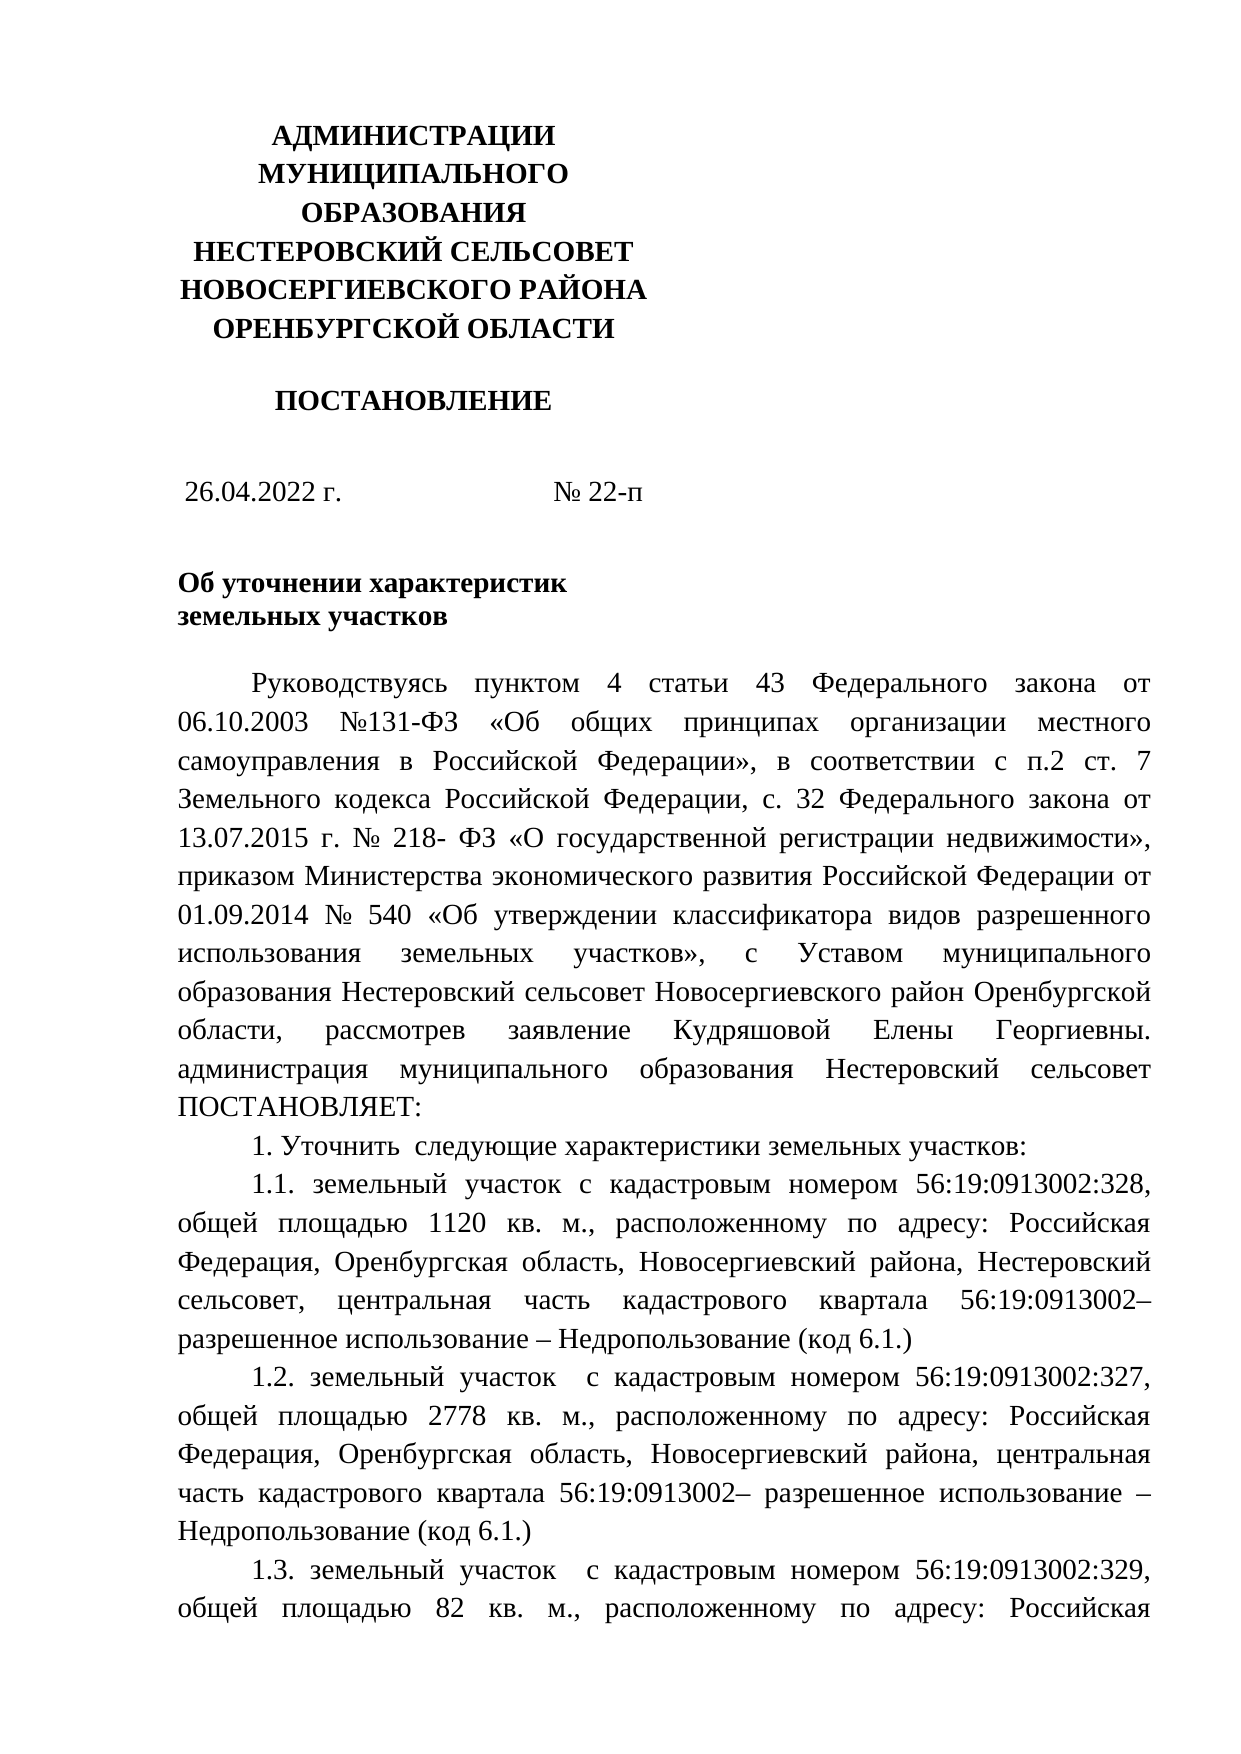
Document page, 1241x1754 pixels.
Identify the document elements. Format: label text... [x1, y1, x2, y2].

text 1.2. земельный участок с кадастровым номером 56:19:0913002:327, общей площадью 2778 кв. м., расположенному по адресу: Российская Федерация, Оренбургская область, Новосергиевский района, центральная часть кадастрового квартала 56:19:0913002– разрешенное использование – Недропользование (код 6.1.) [177, 1359, 1152, 1547]
text НОВОСЕРГИЕВСКОГО РАЙОНА [177, 272, 650, 306]
text земельных участков [177, 598, 1152, 632]
subtitle ОБРАЗОВАНИЯ [177, 195, 650, 229]
subtitle АДМИНИСТРАЦИИ [177, 118, 650, 152]
text ПОСТАНОВЛЕНИЕ [177, 383, 650, 416]
text ОРЕНБУРГСКОЙ ОБЛАСТИ [177, 311, 650, 344]
text Об уточнении характеристик [177, 565, 1152, 598]
text Руководствуясь пунктом 4 статьи 43 Федерального закона от 06.10.2003 №131-ФЗ «Об общих принципах организации местного самоуправления в Российской Федерации», в соответствии с п.2 ст. 7 Земельного кодекса Российской Федерации, с. 32 Федерального закона от 13.07.2015 г. № 218- ФЗ «О государственной регистрации недвижимости», приказом Министерства экономического развития Российской Федерации от 01.09.2014 № 540 «Об утверждении классификатора видов разрешенного использования земельных участков», с Уставом муниципального образования Нестеровский сельсовет Новосергиевского район Оренбургской области, рассмотрев заявление Кудряшовой Елены Георгиевны. администрация муниципального образования Нестеровский сельсовет ПОСТАНОВЛЯЕТ: [177, 666, 1152, 1123]
text 1.1. земельный участок с кадастровым номером 56:19:0913002:328, общей площадью 1120 кв. м., расположенному по адресу: Российская Федерация, Оренбургская область, Новосергиевский района, Нестеровский сельсовет, центральная часть кадастрового квартала 56:19:0913002– разрешенное использование – Недропользование (код 6.1.) [177, 1167, 1152, 1354]
text 26.04.2022 г. № 22-п [177, 474, 650, 507]
subtitle МУНИЦИПАЛЬНОГО [177, 157, 650, 190]
text НЕСТЕРОВСКИЙ СЕЛЬСОВЕТ [177, 234, 650, 267]
text 1. Уточнить следующие характеристики земельных участков: [177, 1128, 1152, 1162]
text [177, 1552, 1152, 1624]
